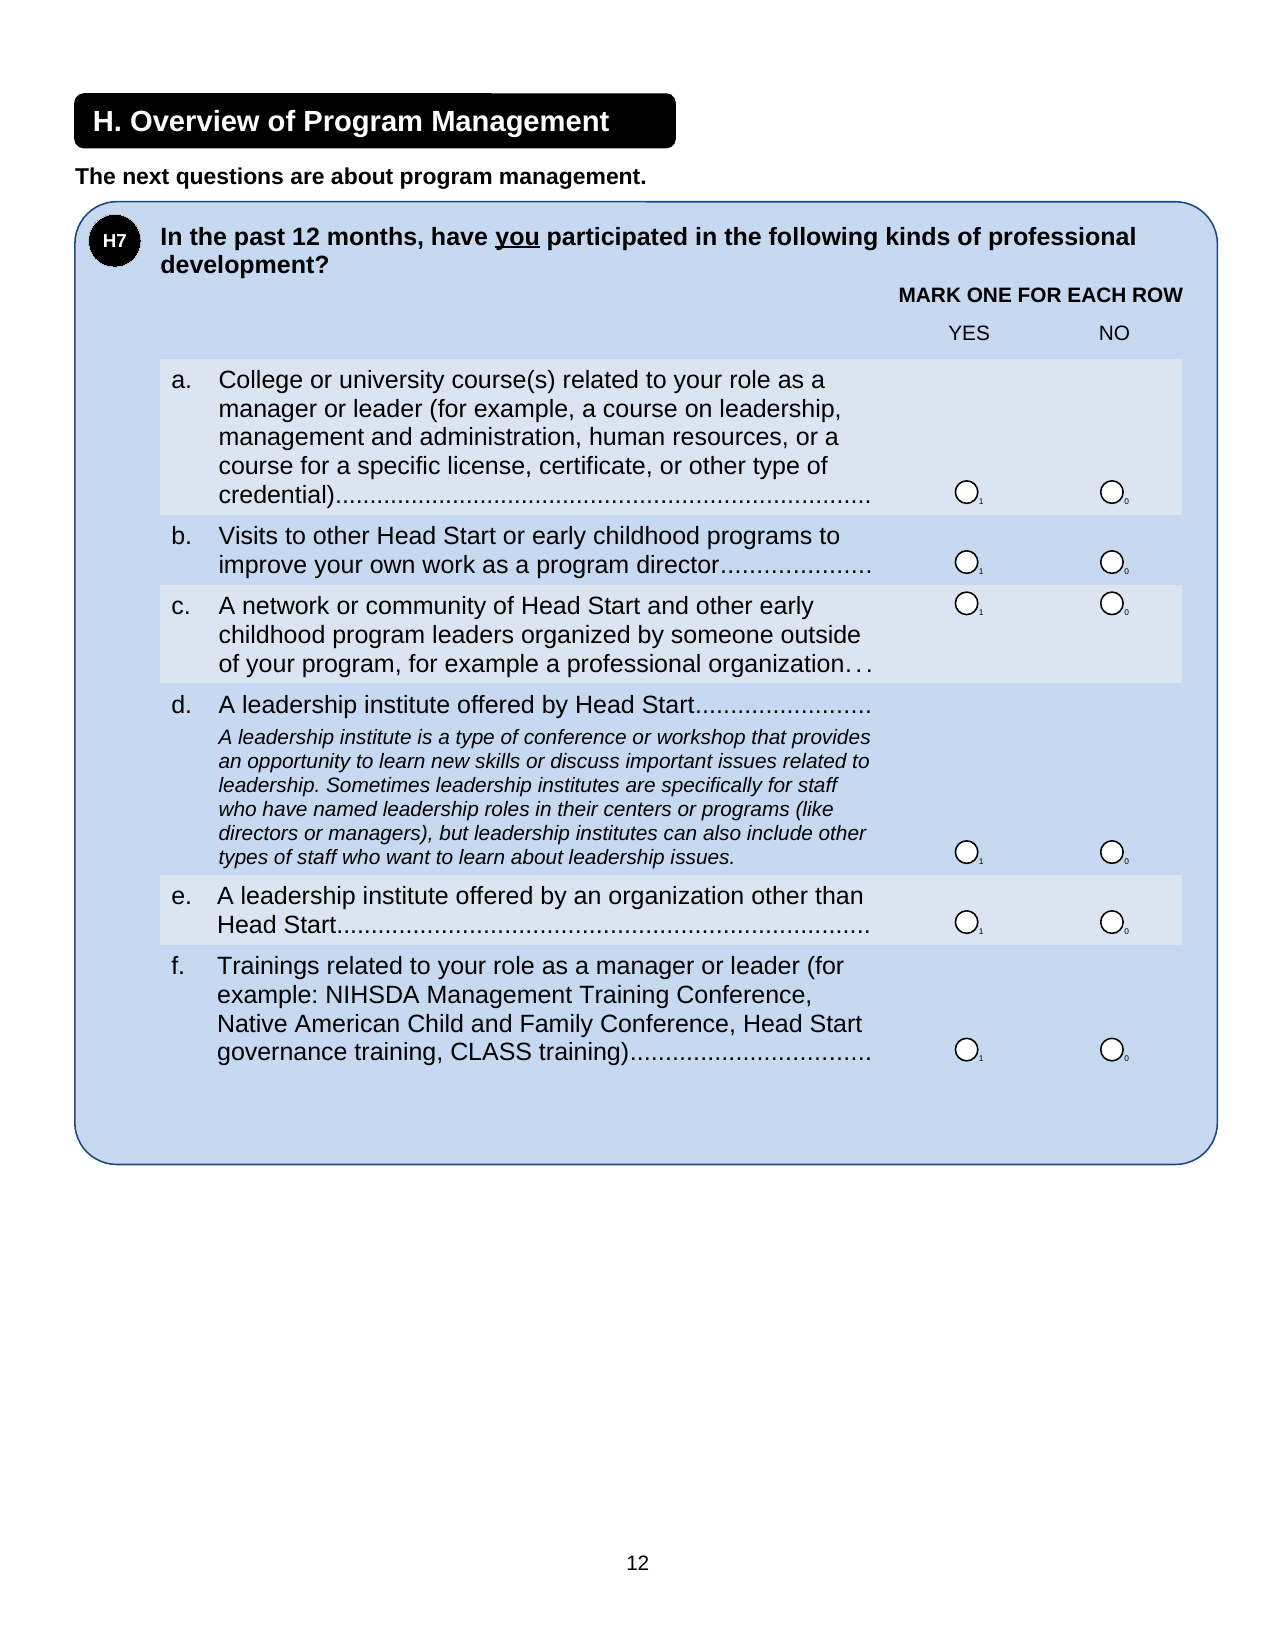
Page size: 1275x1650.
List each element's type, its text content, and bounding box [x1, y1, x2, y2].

text The next questions are about program management. [75, 163, 1209, 189]
